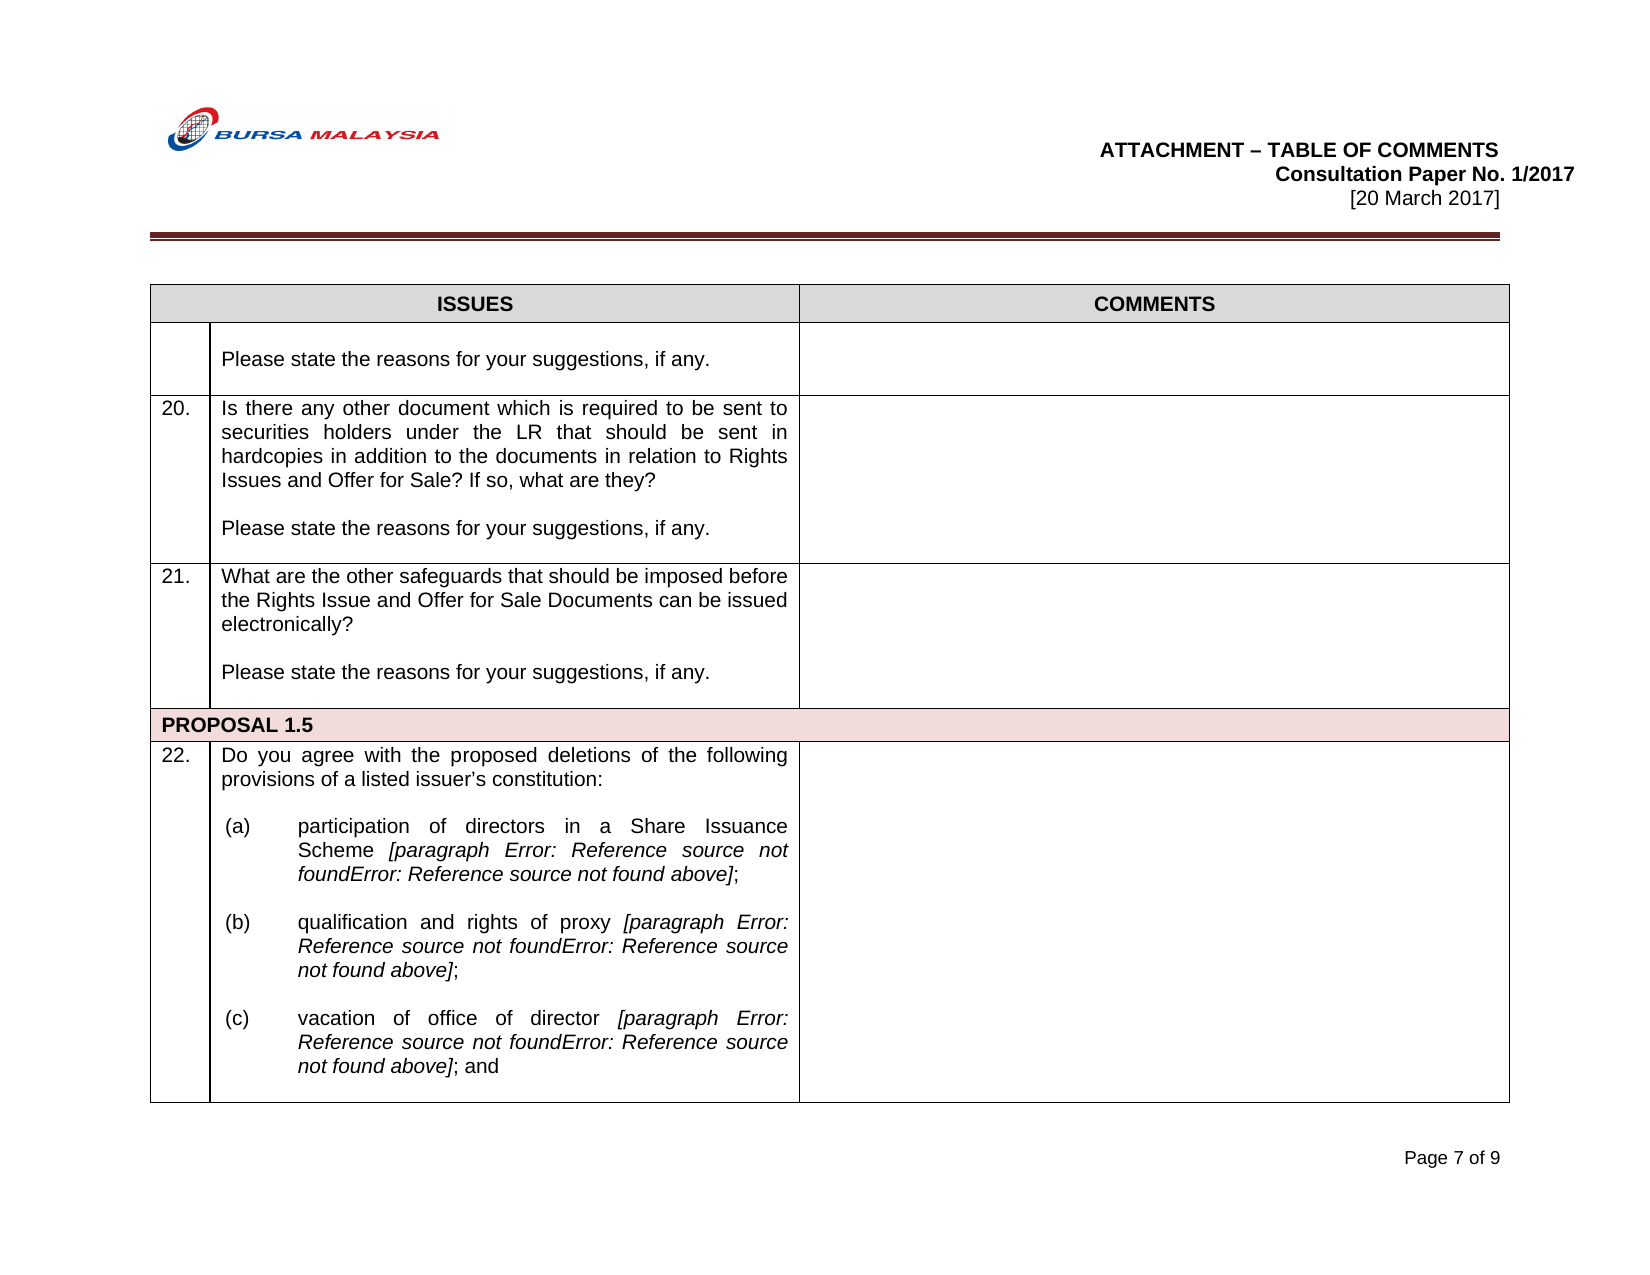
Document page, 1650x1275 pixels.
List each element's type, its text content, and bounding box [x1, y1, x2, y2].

table_cell PROPOSAL 1.5 [151, 709, 1509, 741]
table_cell [800, 742, 1509, 1102]
table_cell Is there any other document which is required to be sent to securities holders under the LR that should be sent in hardcopies in addition to the documents in relation to Rights Issues and Offer for Sale? If so, what are they? Please state the reasons for your suggestions, if any. [211, 396, 799, 563]
table_cell [800, 564, 1509, 708]
table_cell [151, 564, 209, 708]
table_header COMMENTS [800, 285, 1509, 322]
picture [156, 98, 453, 158]
table_cell [151, 396, 209, 563]
table_cell [151, 742, 209, 1102]
table_cell What are the other safeguards that should be imposed before the Rights Issue and Offer for Sale Documents can be issued electronically? Please state the reasons for your suggestions, if any. [211, 564, 799, 708]
table_cell [800, 396, 1509, 563]
table_header ISSUES [151, 285, 799, 322]
table_cell [151, 323, 209, 394]
table_cell [800, 323, 1509, 394]
